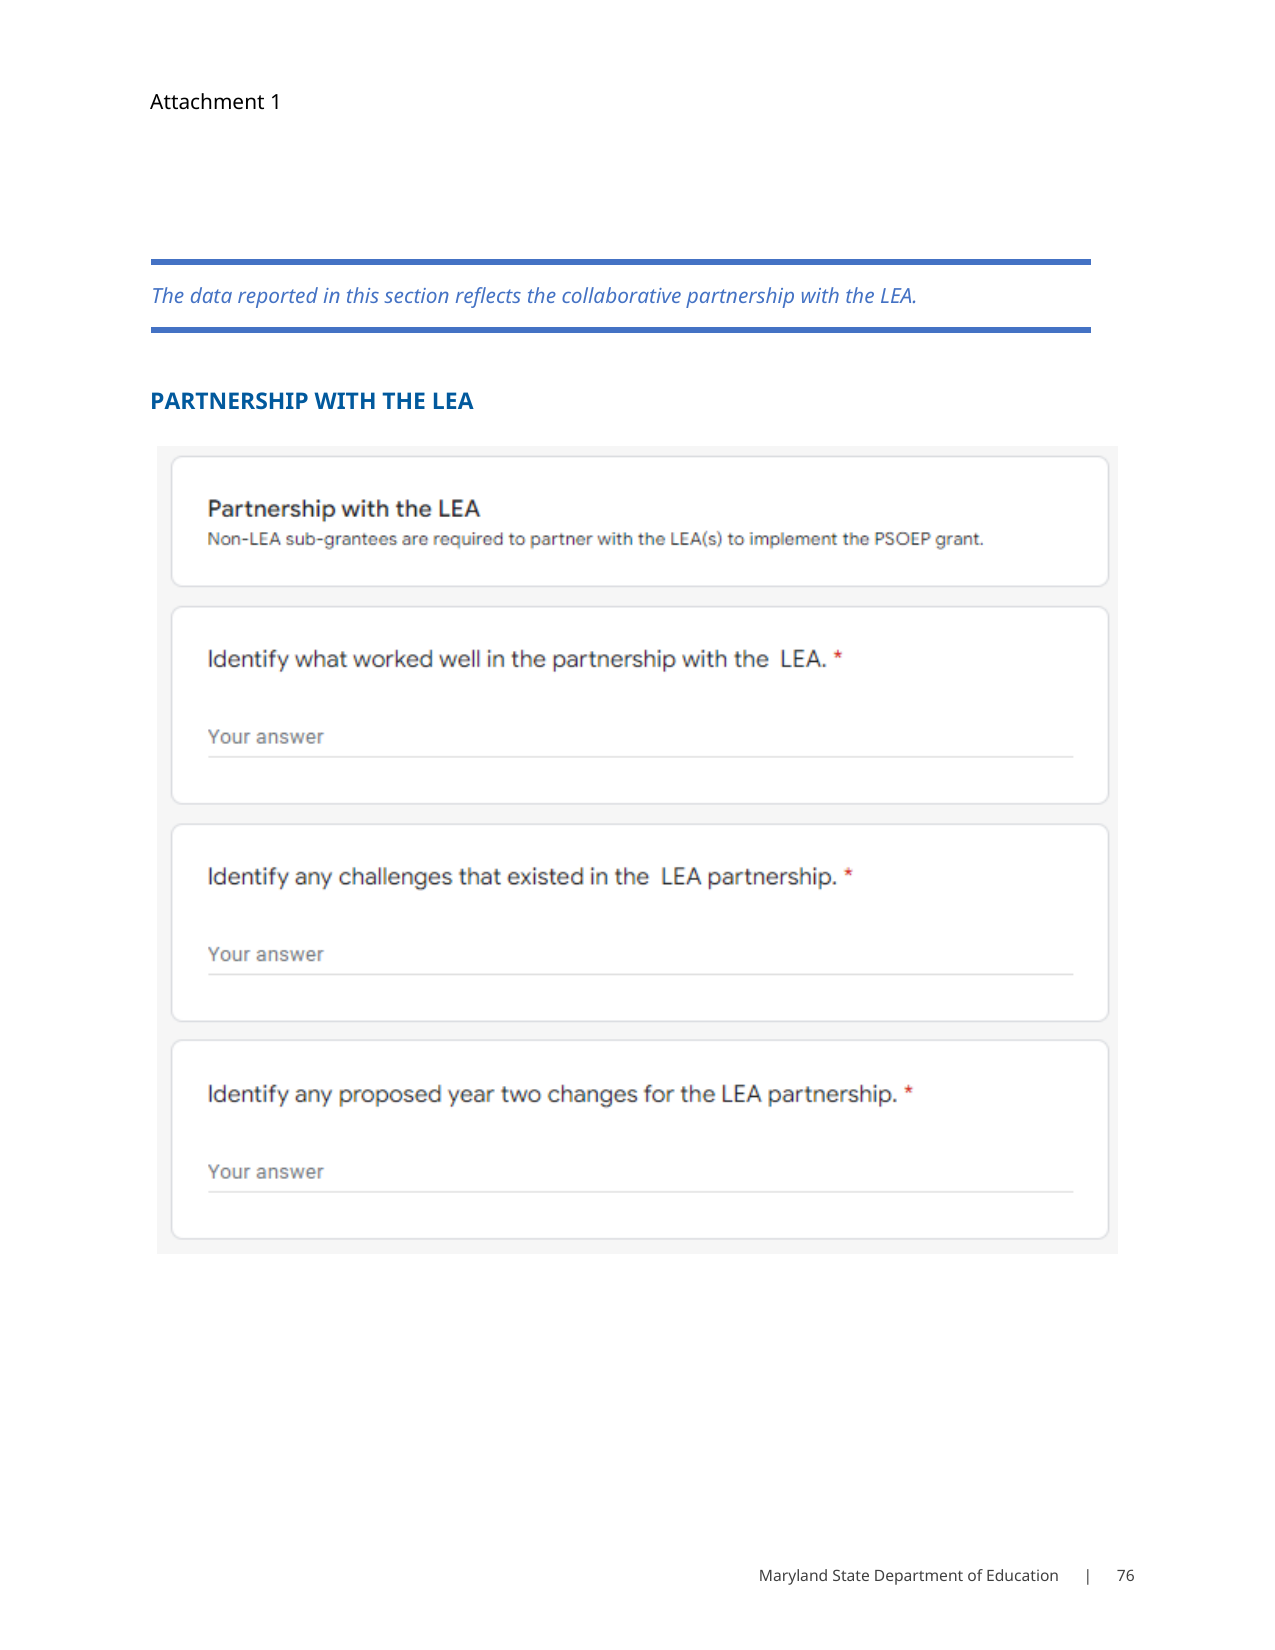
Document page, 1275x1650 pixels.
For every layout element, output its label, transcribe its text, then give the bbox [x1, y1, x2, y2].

subtitle Partnership with the LEA [150, 219, 1125, 416]
picture [157, 446, 1118, 1254]
